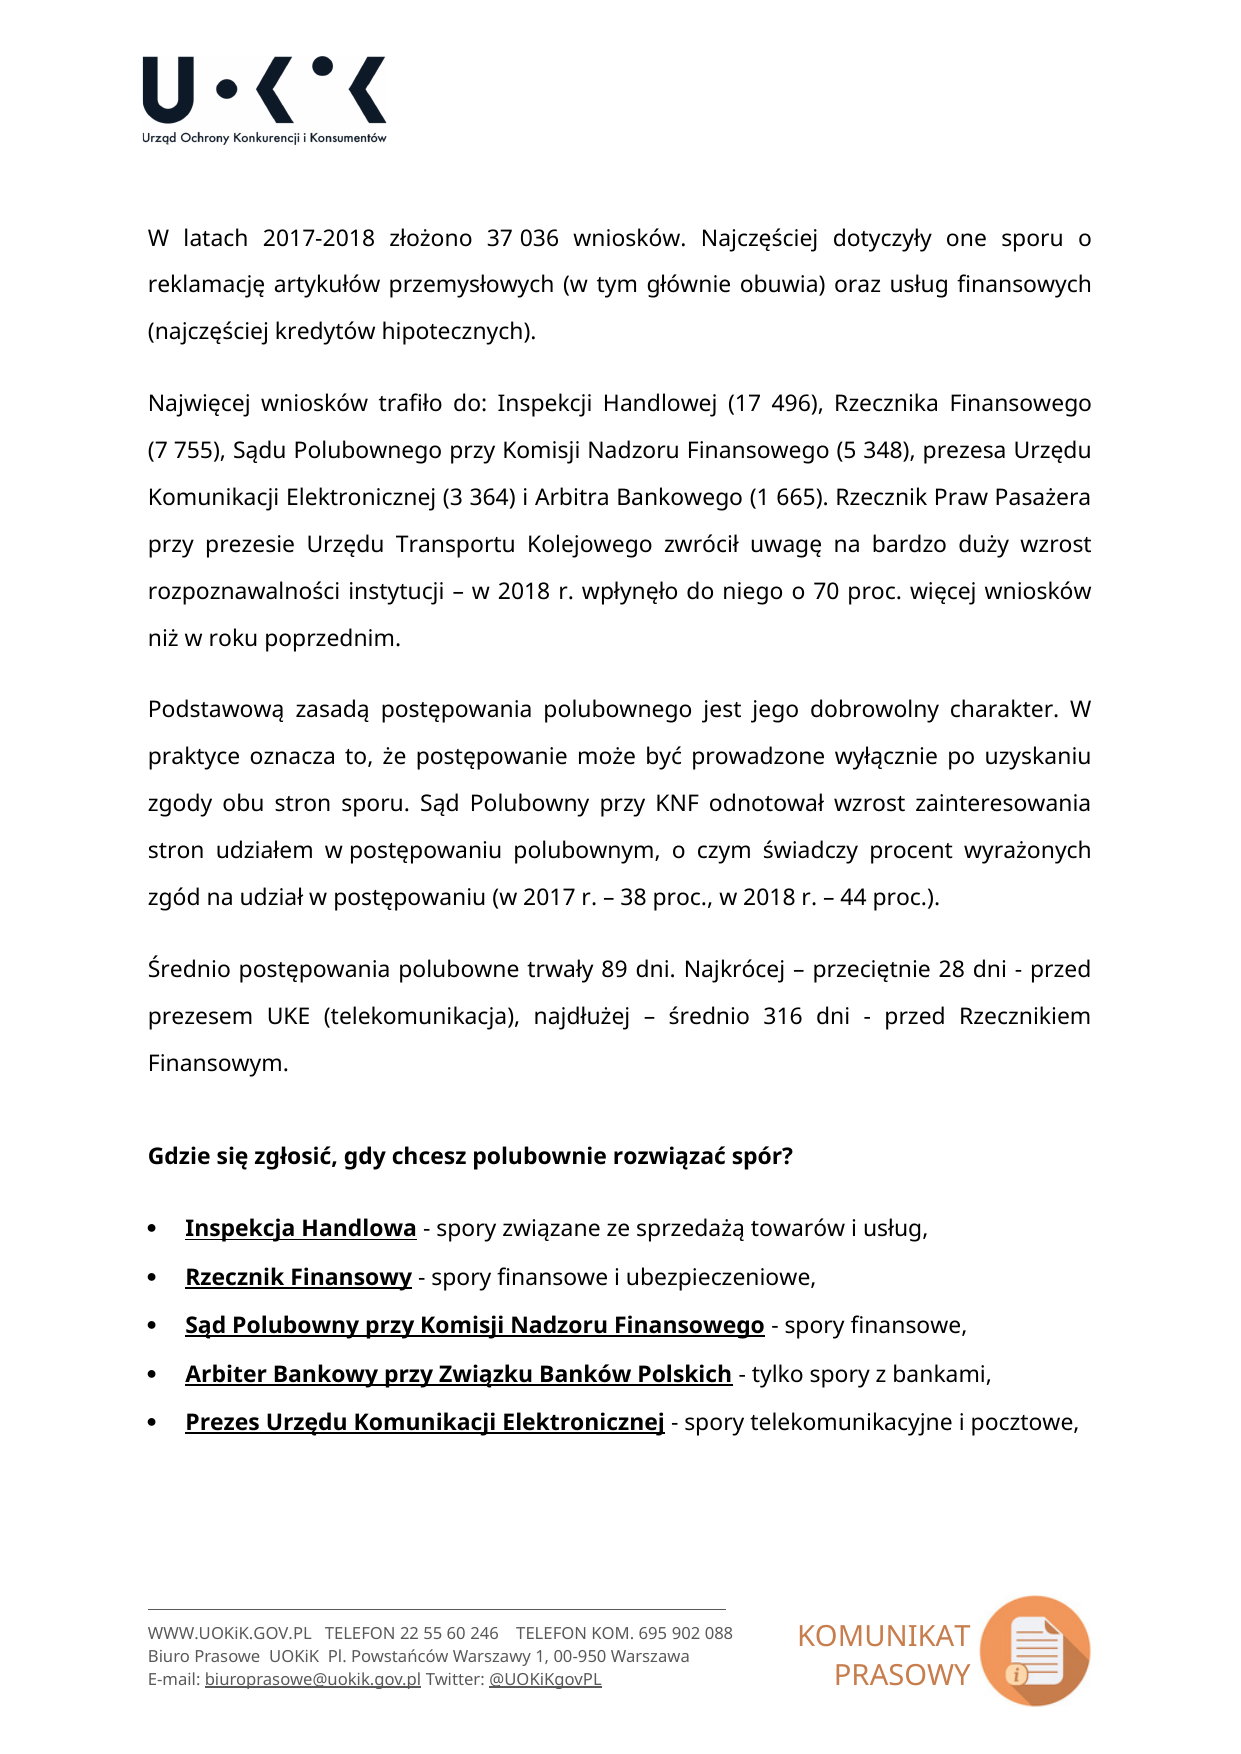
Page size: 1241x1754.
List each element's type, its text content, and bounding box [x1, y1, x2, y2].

picture [142, 56, 387, 145]
list Prezes Urzędu Komunikacji Elektronicznej - spory telekomunikacyjne i pocztowe, [148, 1406, 1093, 1437]
list Sąd Polubowny przy Komisji Nadzoru Finansowego - spory finansowe, [148, 1309, 1093, 1340]
text Średnio postępowania polubowne trwały 89 dni. Najkrócej – przeciętnie 28 dni - przed prezesem UKE (telekomunikacja), najdłużej – średnio 316 dni - przed Rzecznikiem Finansowym. [148, 953, 1093, 1078]
text W latach 2017-2018 złożono 37 036 wniosków. Najczęściej dotyczyły one sporu o reklamację artykułów przemysłowych (w tym głównie obuwia) oraz usług finansowych (najczęściej kredytów hipotecznych). [148, 222, 1093, 347]
text Najwięcej wniosków trafiło do: Inspekcji Handlowej (17 496), Rzecznika Finansowego (7 755), Sądu Polubownego przy Komisji Nadzoru Finansowego (5 348), prezesa Urzędu Komunikacji Elektronicznej (3 364) i Arbitra Bankowego (1 665). Rzecznik Praw Pasażera przy prezesie Urzędu Transportu Kolejowego zwrócił uwagę na bardzo duży wzrost rozpoznawalności instytucji – w 2018 r. wpłynęło do niego o 70 proc. więcej wniosków niż w roku poprzednim. [148, 387, 1093, 653]
list Arbiter Bankowy przy Związku Banków Polskich - tylko spory z bankami, [148, 1357, 1093, 1389]
picture [978, 1594, 1093, 1709]
list Inspekcja Handlowa - spory związane ze sprzedażą towarów i usług, [148, 1212, 1093, 1243]
text Podstawową zasadą postępowania polubownego jest jego dobrowolny charakter. W praktyce oznacza to, że postępowanie może być prowadzone wyłącznie po uzyskaniu zgody obu stron sporu. Sąd Polubowny przy KNF odnotował wzrost zainteresowania stron udziałem w postępowaniu polubownym, o czym świadczy procent wyrażonych zgód na udział w postępowaniu (w 2017 r. – 38 proc., w 2018 r. – 44 proc.). [148, 693, 1093, 912]
text Gdzie się zgłosić, gdy chcesz polubownie rozwiązać spór? [148, 1140, 1093, 1172]
list Rzecznik Finansowy - spory finansowe i ubezpieczeniowe, [148, 1261, 1093, 1292]
